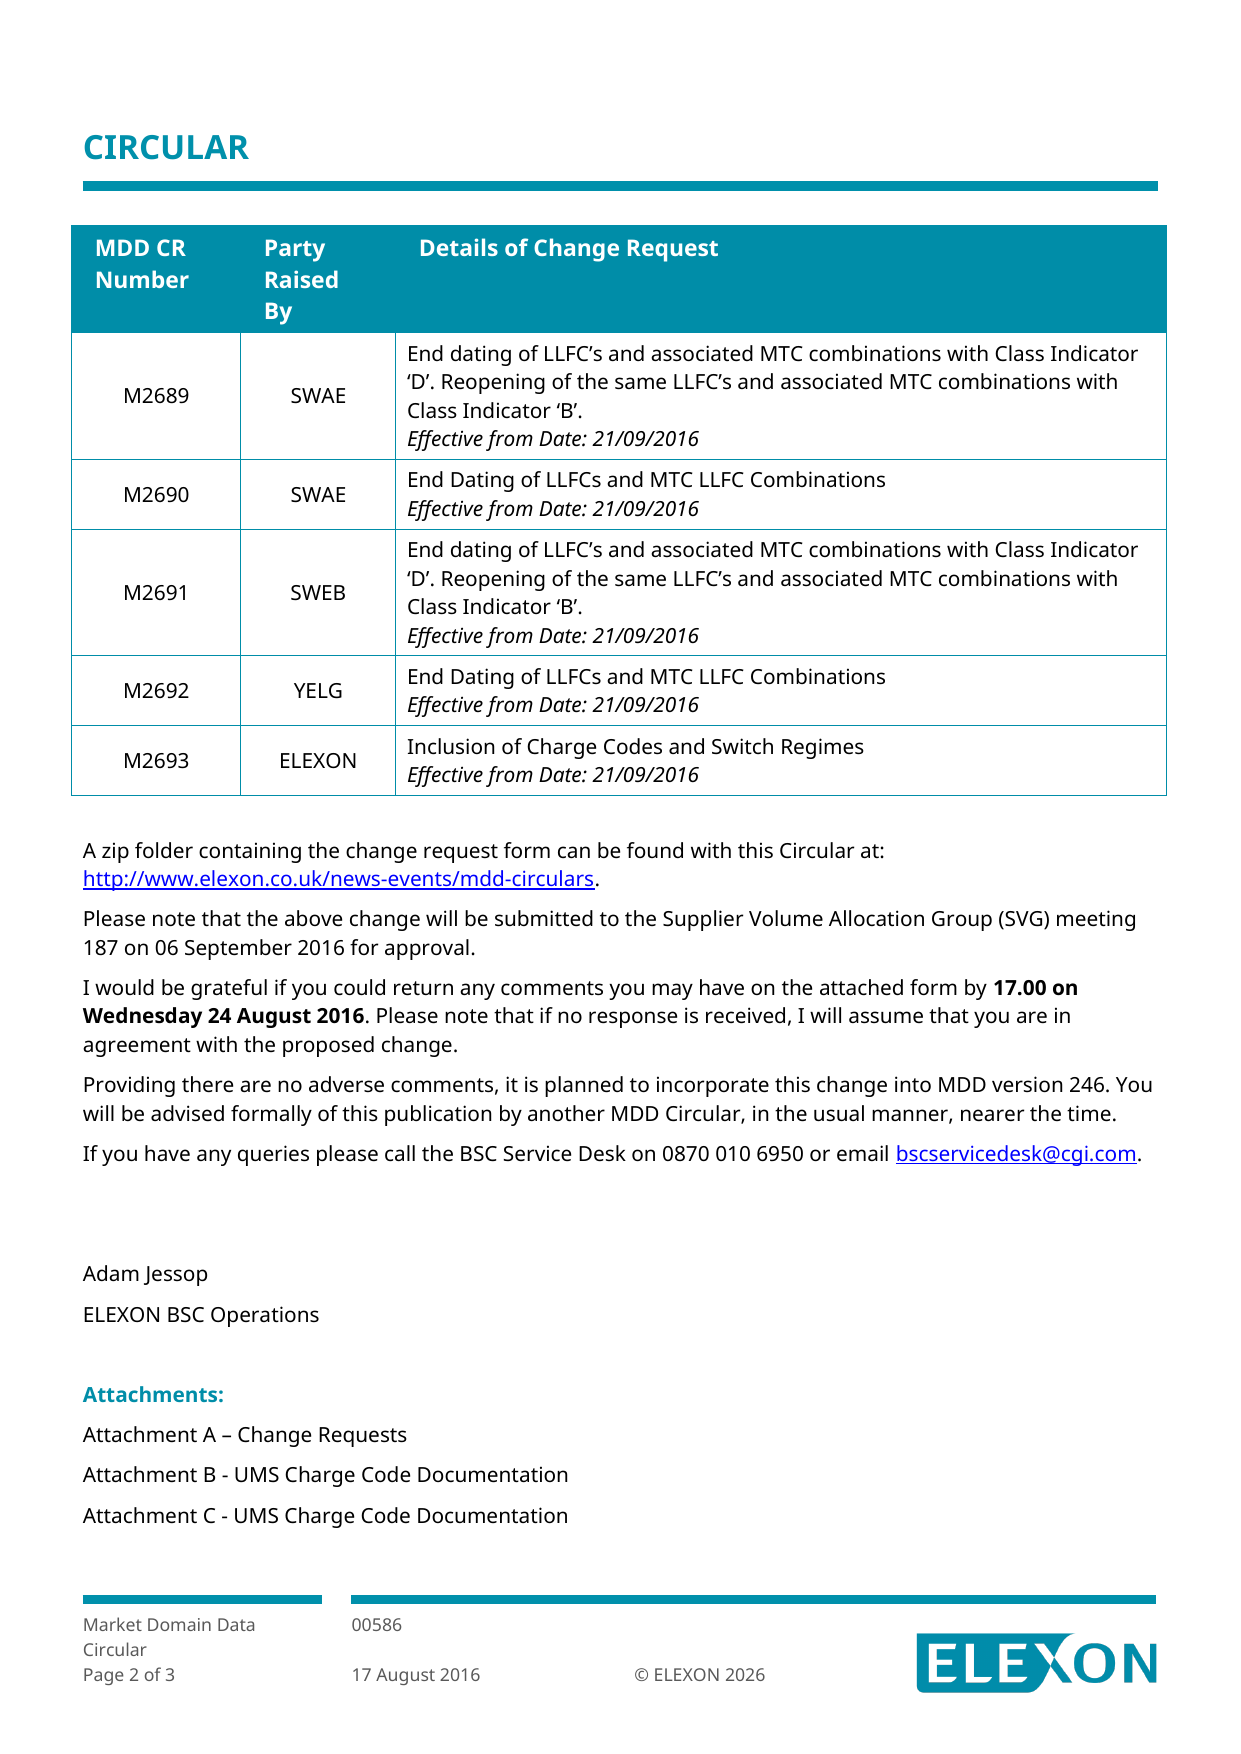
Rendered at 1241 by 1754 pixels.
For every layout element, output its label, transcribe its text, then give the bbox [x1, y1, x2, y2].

table_cell SWEB [241, 530, 395, 655]
text Attachment B - UMS Charge Code Documentation [83, 1461, 1157, 1489]
text I would be grateful if you could return any comments you may have on the attached form by 17.00 on Wednesday 24 August 2016. Please note that if no response is received, I will assume that you are in agreement with the proposed change. [83, 973, 1157, 1058]
text A zip folder containing the change request form can be found with this Circular at: http://www.elexon.co.uk/news-events/mdd-circulars. [83, 836, 1157, 893]
table_cell Inclusion of Charge Codes and Switch Regimes Effective from Date: 21/09/2016 [396, 726, 1166, 795]
table_cell M2689 [72, 333, 240, 459]
table_header Party Raised By [241, 226, 395, 332]
table_cell End Dating of LLFCs and MTC LLFC Combinations Effective from Date: 21/09/2016 [396, 656, 1166, 725]
table_cell SWAE [241, 333, 395, 459]
table_cell SWAE [241, 460, 395, 528]
table_cell End dating of LLFC’s and associated MTC combinations with Class Indicator ‘D’. Reopening of the same LLFC’s and associated MTC combinations with Class Indicator ‘B’. Effective from Date: 21/09/2016 [396, 530, 1166, 655]
table_cell M2690 [72, 460, 240, 528]
text ELEXON BSC Operations [83, 1300, 1157, 1328]
text Adam Jessop [83, 1259, 1157, 1288]
table_cell YELG [241, 656, 395, 725]
text Providing there are no adverse comments, it is planned to incorporate this change into MDD version 246. You will be advised formally of this publication by another MDD Circular, in the usual manner, nearer the time. [83, 1070, 1157, 1127]
text If you have any queries please call the BSC Service Desk on 0870 010 6950 or email bscservicedesk@cgi.com. [83, 1139, 1157, 1167]
table_cell M2691 [72, 530, 240, 655]
table_cell End Dating of LLFCs and MTC LLFC Combinations Effective from Date: 21/09/2016 [396, 460, 1166, 528]
table_header Details of Change Request [396, 226, 1166, 332]
text Attachment C - UMS Charge Code Documentation [83, 1501, 1157, 1529]
table_cell ELEXON [241, 726, 395, 795]
text Attachment A – Change Requests [83, 1420, 1157, 1449]
table_cell End dating of LLFC’s and associated MTC combinations with Class Indicator ‘D’. Reopening of the same LLFC’s and associated MTC combinations with Class Indicator ‘B’. Effective from Date: 21/09/2016 [396, 333, 1166, 459]
text Attachments: [83, 1380, 1157, 1409]
table_cell M2692 [72, 656, 240, 725]
table_header MDD CR Number [72, 226, 240, 332]
text Please note that the above change will be submitted to the Supplier Volume Allocation Group (SVG) meeting 187 on 06 September 2016 for approval. [83, 904, 1157, 961]
table_cell M2693 [72, 726, 240, 795]
